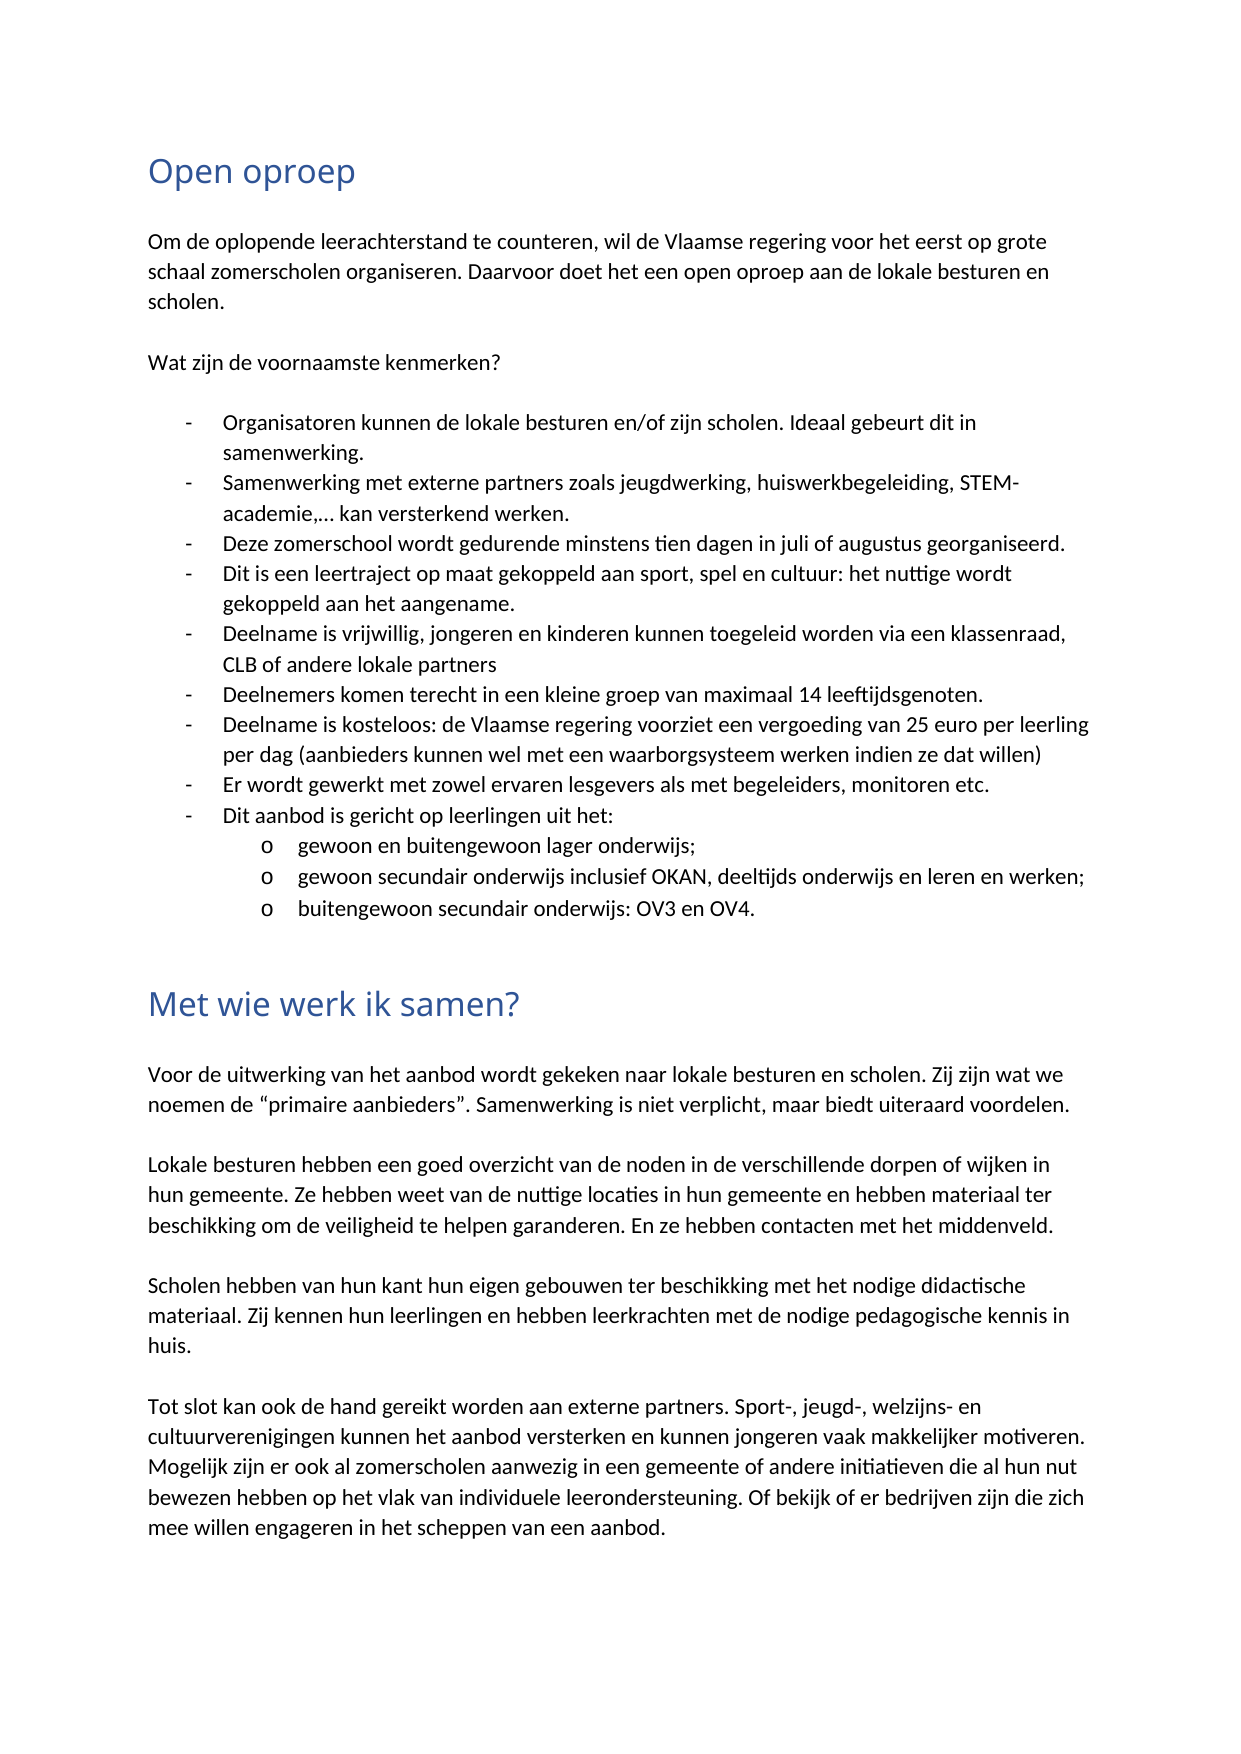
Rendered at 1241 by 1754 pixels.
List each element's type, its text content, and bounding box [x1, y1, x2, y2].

list Deelname is vrijwillig, jongeren en kinderen kunnen toegeleid worden via een klassenraad, CLB of andere lokale partners [185, 619, 1093, 678]
list Organisatoren kunnen de lokale besturen en/of zijn scholen. Ideaal gebeurt dit in samenwerking. [185, 408, 1093, 466]
list buitengewoon secundair onderwijs: OV3 en OV4. [260, 894, 1093, 923]
list Deze zomerschool wordt gedurende minstens tien dagen in juli of augustus georganiseerd. [185, 529, 1093, 557]
subtitle Met wie werk ik samen? [148, 981, 1093, 1026]
text Lokale besturen hebben een goed overzicht van de noden in de verschillende dorpen of wijken in hun gemeente. Ze hebben weet van de nuttige locaties in hun gemeente en hebben materiaal ter beschikking om de veiligheid te helpen garanderen. En ze hebben contacten met het middenveld. [148, 1150, 1093, 1239]
list Dit aanbod is gericht op leerlingen uit het: [185, 801, 1093, 829]
list Er wordt gewerkt met zowel ervaren lesgevers als met begeleiders, monitoren etc. [185, 771, 1093, 798]
subtitle Open oproep [148, 148, 1093, 193]
list Deelnemers komen terecht in een kleine groep van maximaal 14 leeftijdsgenoten. [185, 680, 1093, 708]
list Dit is een leertraject op maat gekoppeld aan sport, spel en cultuur: het nuttige wordt gekoppeld aan het aangename. [185, 559, 1093, 617]
list gewoon secundair onderwijs inclusief OKAN, deeltijds onderwijs en leren en werken; [260, 862, 1093, 892]
text Tot slot kan ook de hand gereikt worden aan externe partners. Sport-, jeugd-, welzijns- en cultuurverenigingen kunnen het aanbod versterken en kunnen jongeren vaak makkelijker motiveren. Mogelijk zijn er ook al zomerscholen aanwezig in een gemeente of andere initiatieven die al hun nut bewezen hebben op het vlak van individuele leerondersteuning. Of bekijk of er bedrijven zijn die zich mee willen engageren in het scheppen van een aanbod. [148, 1392, 1093, 1541]
list Samenwerking met externe partners zoals jeugdwerking, huiswerkbegeleiding, STEM-academie,… kan versterkend werken. [185, 468, 1093, 527]
text Voor de uitwerking van het aanbod wordt gekeken naar lokale besturen en scholen. Zij zijn wat we noemen de “primaire aanbieders”. Samenwerking is niet verplicht, maar biedt uiteraard voordelen. [148, 1060, 1093, 1118]
text Om de oplopende leerachterstand te counteren, wil de Vlaamse regering voor het eerst op grote schaal zomerscholen organiseren. Daarvoor doet het een open oproep aan de lokale besturen en scholen. [148, 227, 1093, 315]
list Deelname is kosteloos: de Vlaamse regering voorziet een vergoeding van 25 euro per leerling per dag (aanbieders kunnen wel met een waarborgsysteem werken indien ze dat willen) [185, 710, 1093, 768]
text Scholen hebben van hun kant hun eigen gebouwen ter beschikking met het nodige didactische materiaal. Zij kennen hun leerlingen en hebben leerkrachten met de nodige pedagogische kennis in huis. [148, 1271, 1093, 1359]
list gewoon en buitengewoon lager onderwijs; [260, 831, 1093, 860]
text Wat zijn de voornaamste kenmerken? [148, 348, 1093, 376]
